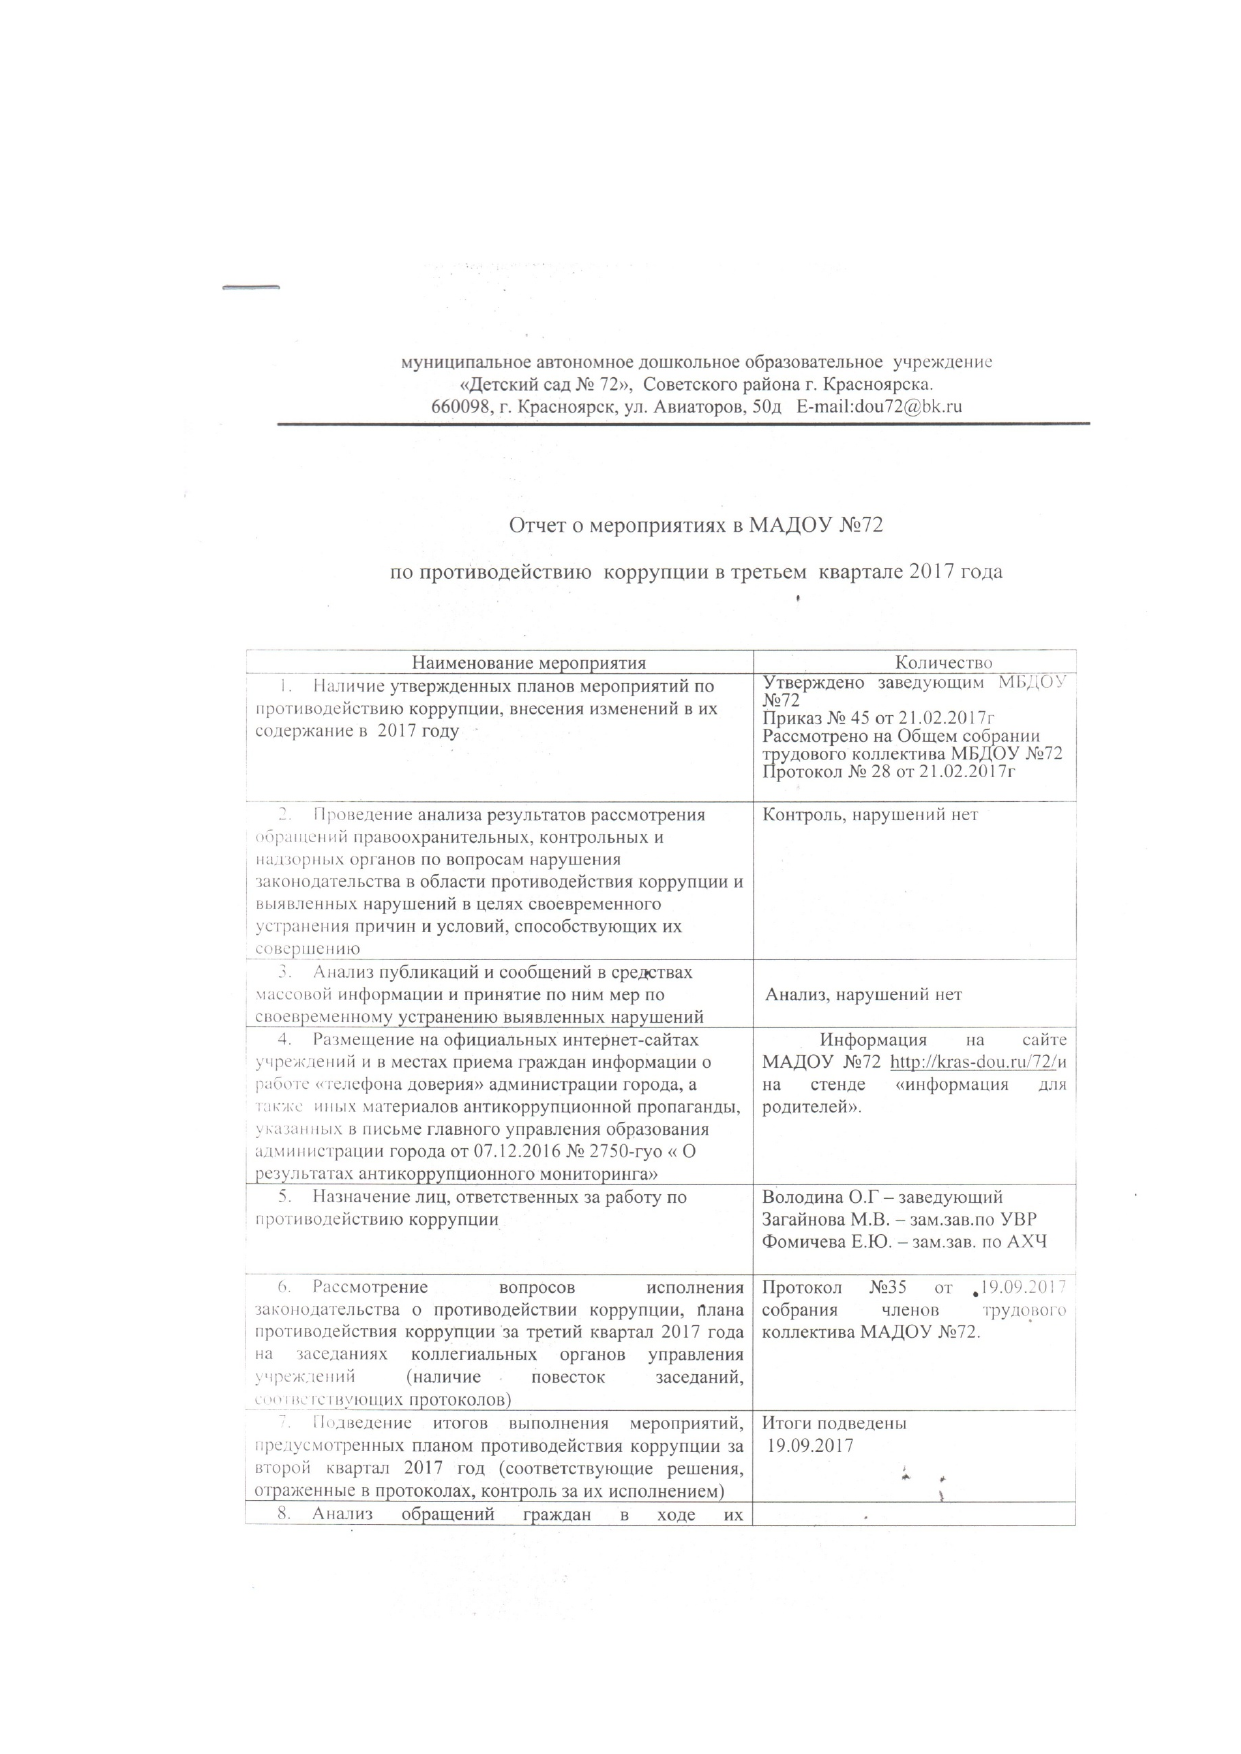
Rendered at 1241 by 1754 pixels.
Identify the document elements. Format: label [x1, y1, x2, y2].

picture [177, 256, 1174, 1626]
